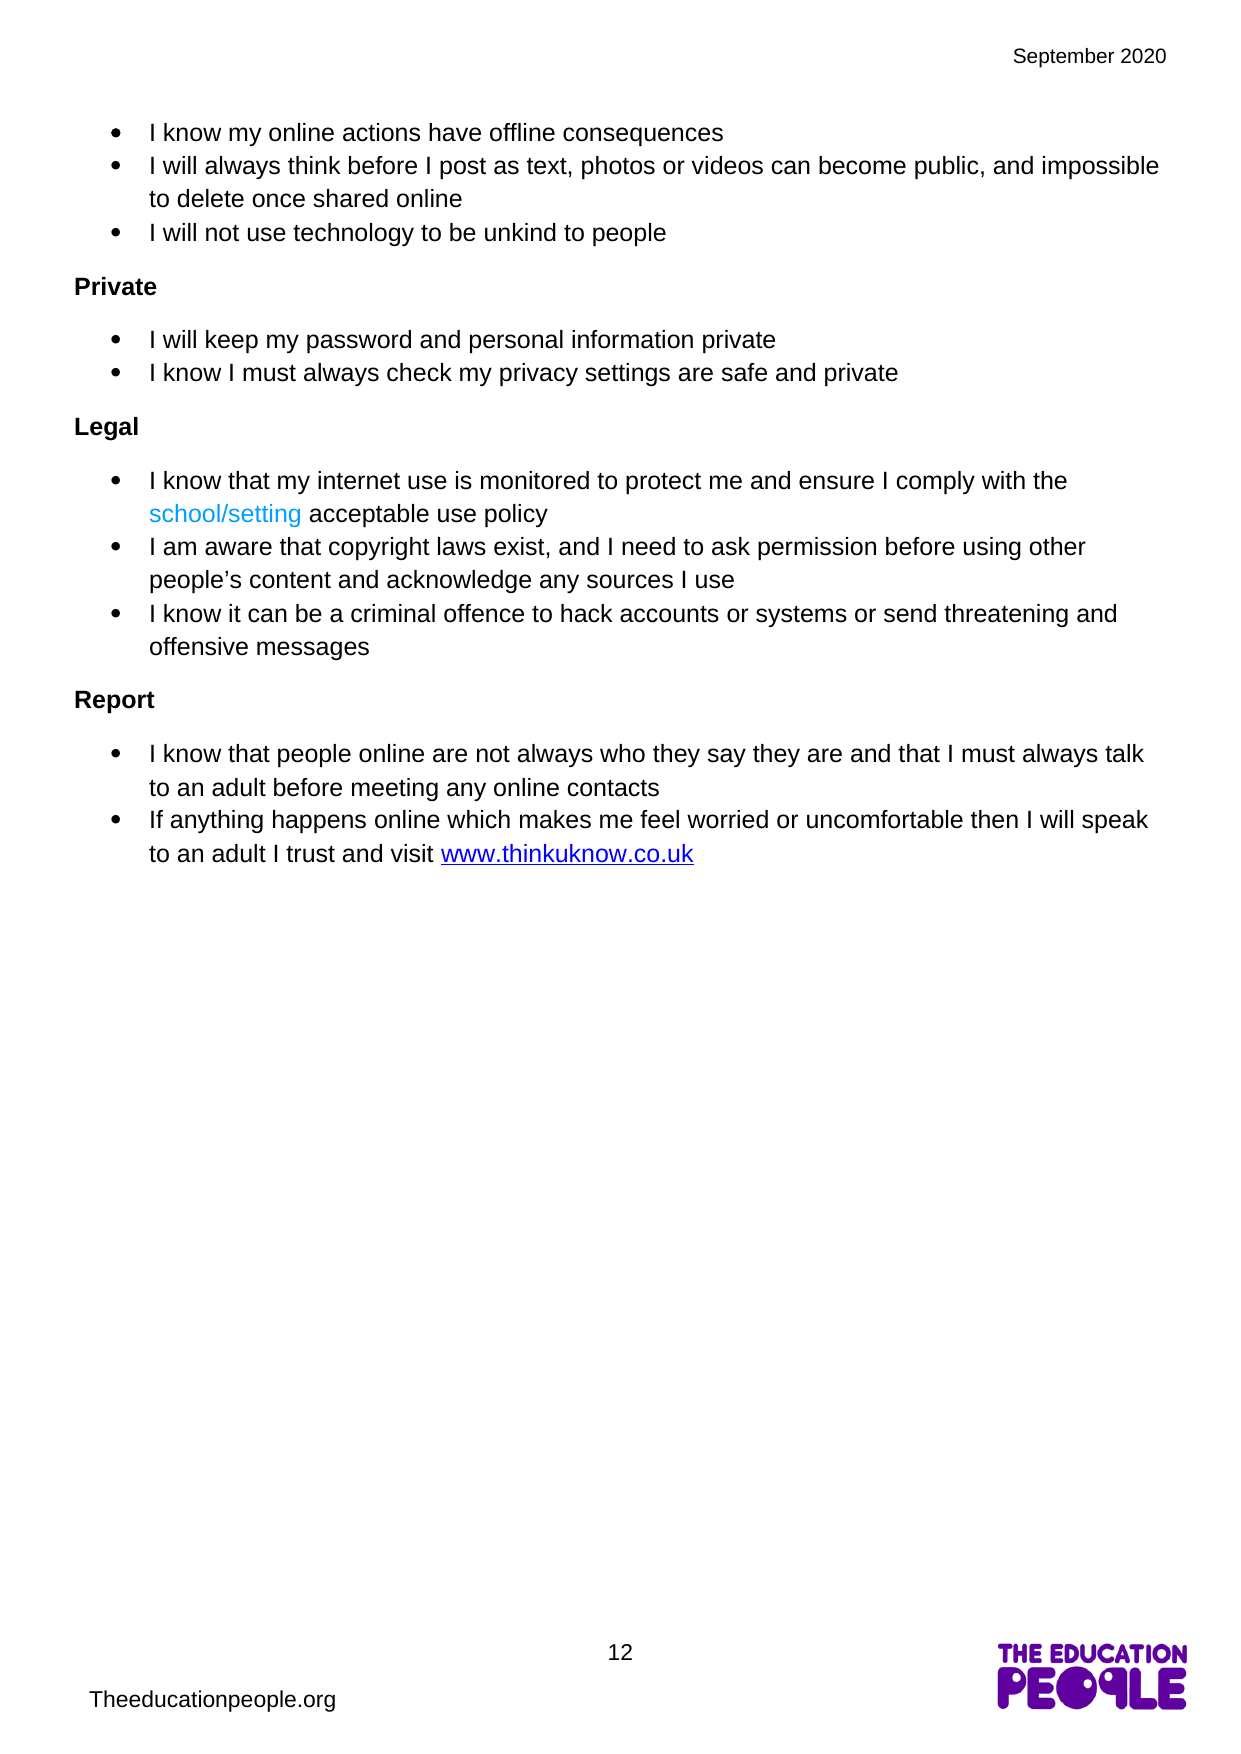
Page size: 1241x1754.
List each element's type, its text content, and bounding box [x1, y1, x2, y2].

list I will always think before I post as text, photos or videos can become public, and impossible to delete once shared online [111, 151, 1167, 213]
text Report [74, 686, 1167, 714]
list I know that people online are not always who they say they are and that I must always talk to an adult before meeting any online contacts [111, 739, 1167, 801]
text Legal [74, 412, 1167, 441]
list I know that my internet use is monitored to protect me and ensure I comply with the school/setting acceptable use policy [111, 466, 1167, 528]
list I will not use technology to be unkind to people [111, 217, 1167, 246]
list I will keep my password and personal information private [111, 325, 1167, 354]
text Private [74, 271, 1167, 300]
list I know my online actions have offline consequences [111, 118, 1167, 147]
list I am aware that copyright laws exist, and I need to ask permission before using other people’s content and acknowledge any sources I use [111, 532, 1167, 594]
list If anything happens online which makes me feel worried or uncomfortable then I will speak to an adult I trust and visit www.thinkuknow.co.uk [111, 806, 1167, 867]
list I know I must always check my privacy settings are safe and private [111, 358, 1167, 387]
list I know it can be a criminal offence to hack accounts or systems or send threatening and offensive messages [111, 598, 1167, 660]
picture [992, 1640, 1190, 1712]
